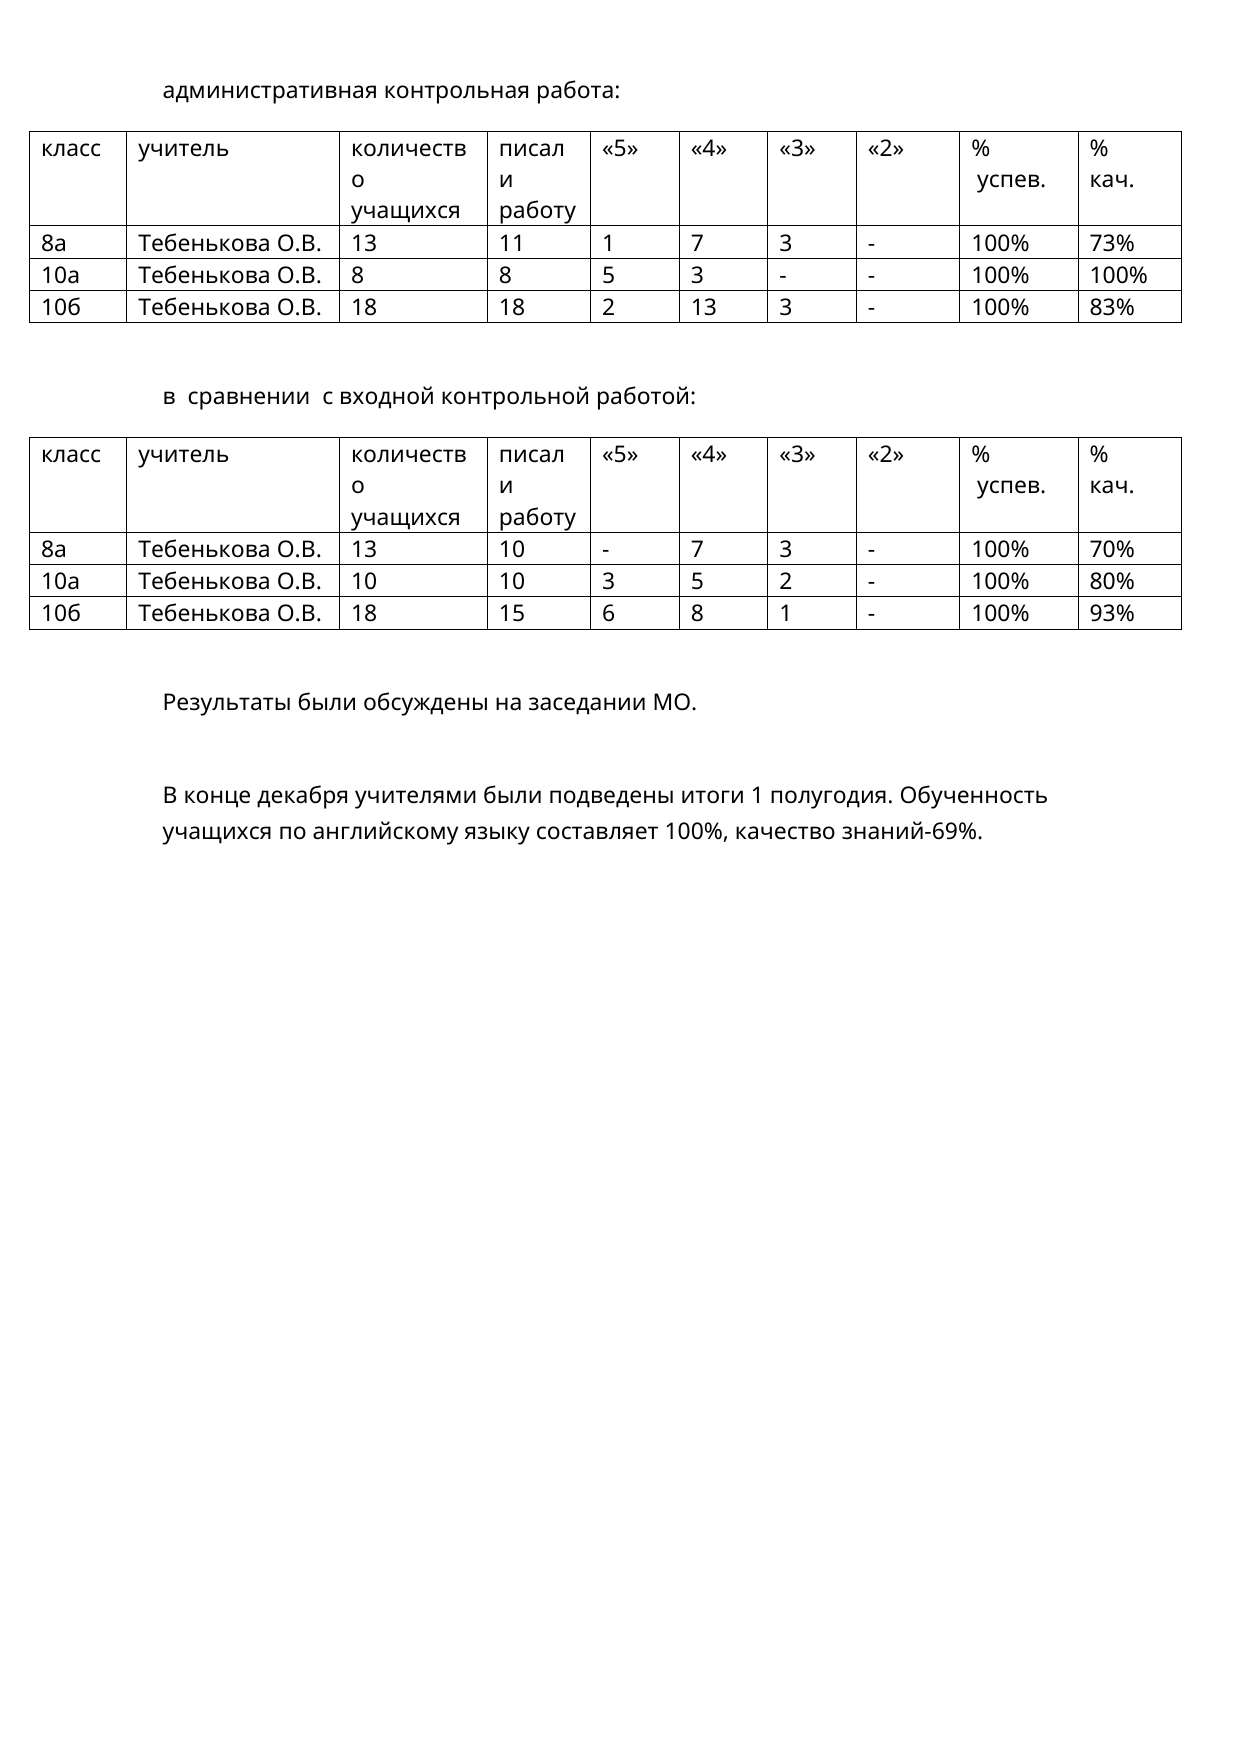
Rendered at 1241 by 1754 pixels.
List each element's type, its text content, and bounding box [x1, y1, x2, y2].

table_cell 3 [591, 565, 679, 596]
table_header «5» [591, 132, 679, 225]
table_cell 100% [1079, 259, 1181, 290]
table_cell 3 [680, 259, 767, 290]
table_cell 3 [768, 226, 856, 258]
table_header класс [30, 438, 126, 532]
table_cell 1 [591, 226, 679, 258]
table_cell Тебенькова О.В. [127, 597, 339, 628]
table_cell 93% [1079, 597, 1181, 628]
table_cell 3 [768, 291, 856, 322]
table_cell 10 [340, 565, 487, 596]
table_cell 100% [960, 226, 1078, 258]
table_cell 8 [340, 259, 487, 290]
table_cell - [768, 259, 856, 290]
table_header учитель [127, 132, 339, 225]
table_header % успев. [960, 132, 1078, 225]
table_header «2» [857, 438, 959, 532]
table_cell 10 [488, 533, 590, 564]
table_cell 70% [1079, 533, 1181, 564]
table_cell Тебенькова О.В. [127, 565, 339, 596]
table_cell - [857, 533, 959, 564]
table_header писали работу [488, 438, 590, 532]
table_cell Тебенькова О.В. [127, 259, 339, 290]
table_cell 10а [30, 565, 126, 596]
table_header % кач. [1079, 438, 1181, 532]
table_cell 18 [340, 291, 487, 322]
table_cell - [857, 259, 959, 290]
table_cell 11 [488, 226, 590, 258]
table_header «4» [680, 132, 767, 225]
table_cell 8а [30, 533, 126, 564]
table_header «3» [768, 438, 856, 532]
table_cell - [857, 226, 959, 258]
table_cell 8 [680, 597, 767, 628]
table_cell 8 [488, 259, 590, 290]
table_cell 8а [30, 226, 126, 258]
table_cell 5 [591, 259, 679, 290]
table_cell Тебенькова О.В. [127, 226, 339, 258]
table_cell 5 [680, 565, 767, 596]
table_cell - [857, 291, 959, 322]
table_cell 13 [680, 291, 767, 322]
table_cell 13 [340, 533, 487, 564]
table_cell 2 [591, 291, 679, 322]
table_header класс [30, 132, 126, 225]
table_header учитель [127, 438, 339, 532]
table_cell 18 [488, 291, 590, 322]
table_header количество учащихся [340, 132, 487, 225]
table_cell 6 [591, 597, 679, 628]
table_cell 10б [30, 597, 126, 628]
table_cell 100% [960, 533, 1078, 564]
table_cell 100% [960, 565, 1078, 596]
table_cell 3 [768, 533, 856, 564]
table_header % кач. [1079, 132, 1181, 225]
table_cell 10 [488, 565, 590, 596]
table_header «2» [857, 132, 959, 225]
text административная контрольная работа: [162, 74, 1152, 105]
table_cell 2 [768, 565, 856, 596]
table_cell 1 [768, 597, 856, 628]
table_cell 83% [1079, 291, 1181, 322]
table_header количество учащихся [340, 438, 487, 532]
table_header «4» [680, 438, 767, 532]
table_cell - [591, 533, 679, 564]
table_cell 100% [960, 291, 1078, 322]
table_cell Тебенькова О.В. [127, 533, 339, 564]
table_cell 18 [340, 597, 487, 628]
table_cell 80% [1079, 565, 1181, 596]
table_cell 10б [30, 291, 126, 322]
table_cell 73% [1079, 226, 1181, 258]
table_header писали работу [488, 132, 590, 225]
table_cell 100% [960, 259, 1078, 290]
table_cell 10а [30, 259, 126, 290]
table_header «5» [591, 438, 679, 532]
table_cell 13 [340, 226, 487, 258]
table_cell Тебенькова О.В. [127, 291, 339, 322]
table_header % успев. [960, 438, 1078, 532]
text Результаты были обсуждены на заседании МО. [162, 686, 1152, 718]
text в сравнении с входной контрольной работой: [162, 380, 1152, 411]
table_cell - [857, 597, 959, 628]
table_cell - [857, 565, 959, 596]
table_cell 7 [680, 226, 767, 258]
text В конце декабря учителями были подведены итоги 1 полугодия. Обученность учащихся по английскому языку составляет 100%, качество знаний-69%. [162, 779, 1152, 846]
table_cell 100% [960, 597, 1078, 628]
table_cell 7 [680, 533, 767, 564]
table_cell 15 [488, 597, 590, 628]
table_header «3» [768, 132, 856, 225]
